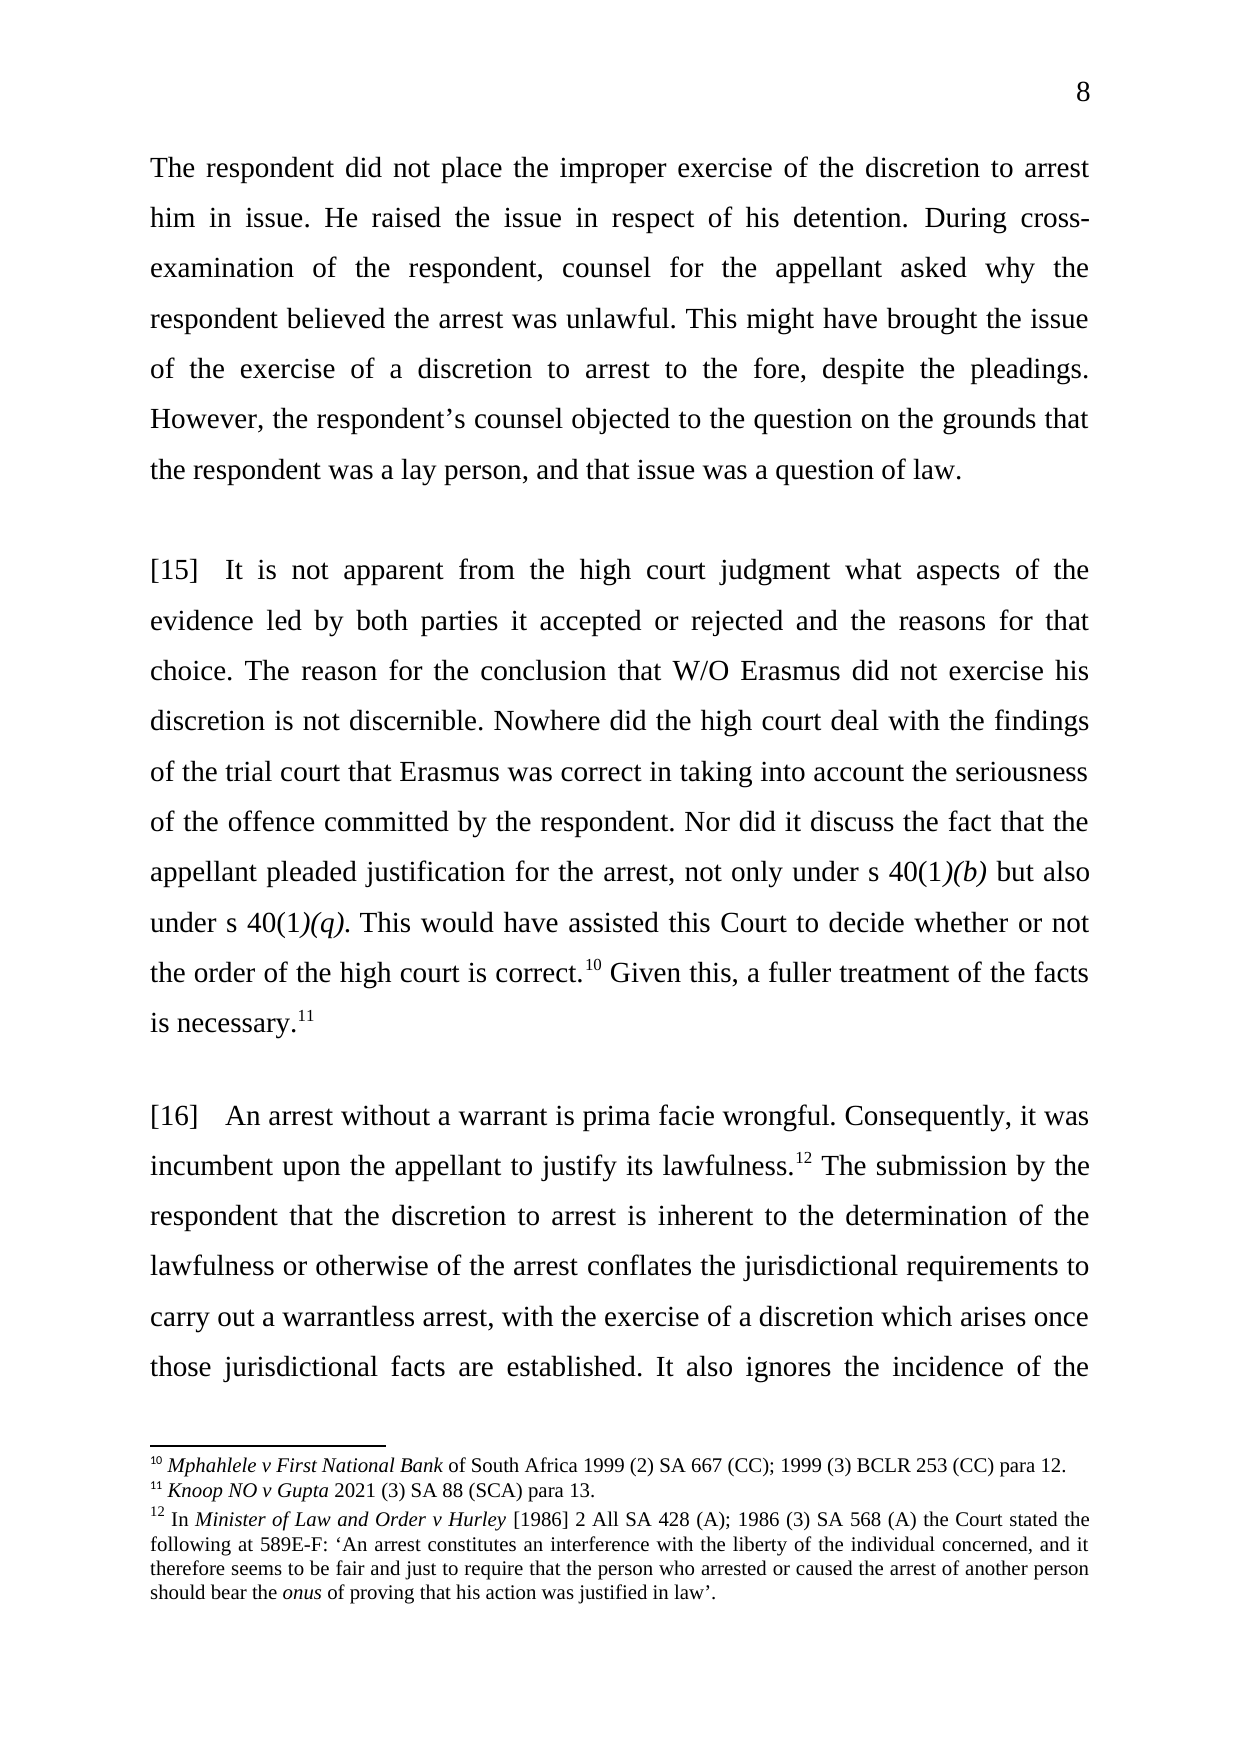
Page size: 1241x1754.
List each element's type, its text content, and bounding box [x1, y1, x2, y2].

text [150, 1098, 1090, 1383]
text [150, 150, 1090, 485]
text [15] It is not apparent from the high court judgment what aspects of the evidence led by both parties it accepted or rejected and the reasons for that choice. The reason for the conclusion that W/O Erasmus did not exercise his discretion is not discernible. Nowhere did the high court deal with the findings of the trial court that Erasmus was correct in taking into account the seriousness of the offence committed by the respondent. Nor did it discuss the fact that the appellant pleaded justification for the arrest, not only under s 40(1)(b) but also under s 40(1)(q). This would have assisted this Court to decide whether or not the order of the high court is correct. Given this, a fuller treatment of the facts is necessary. [150, 552, 1090, 1039]
